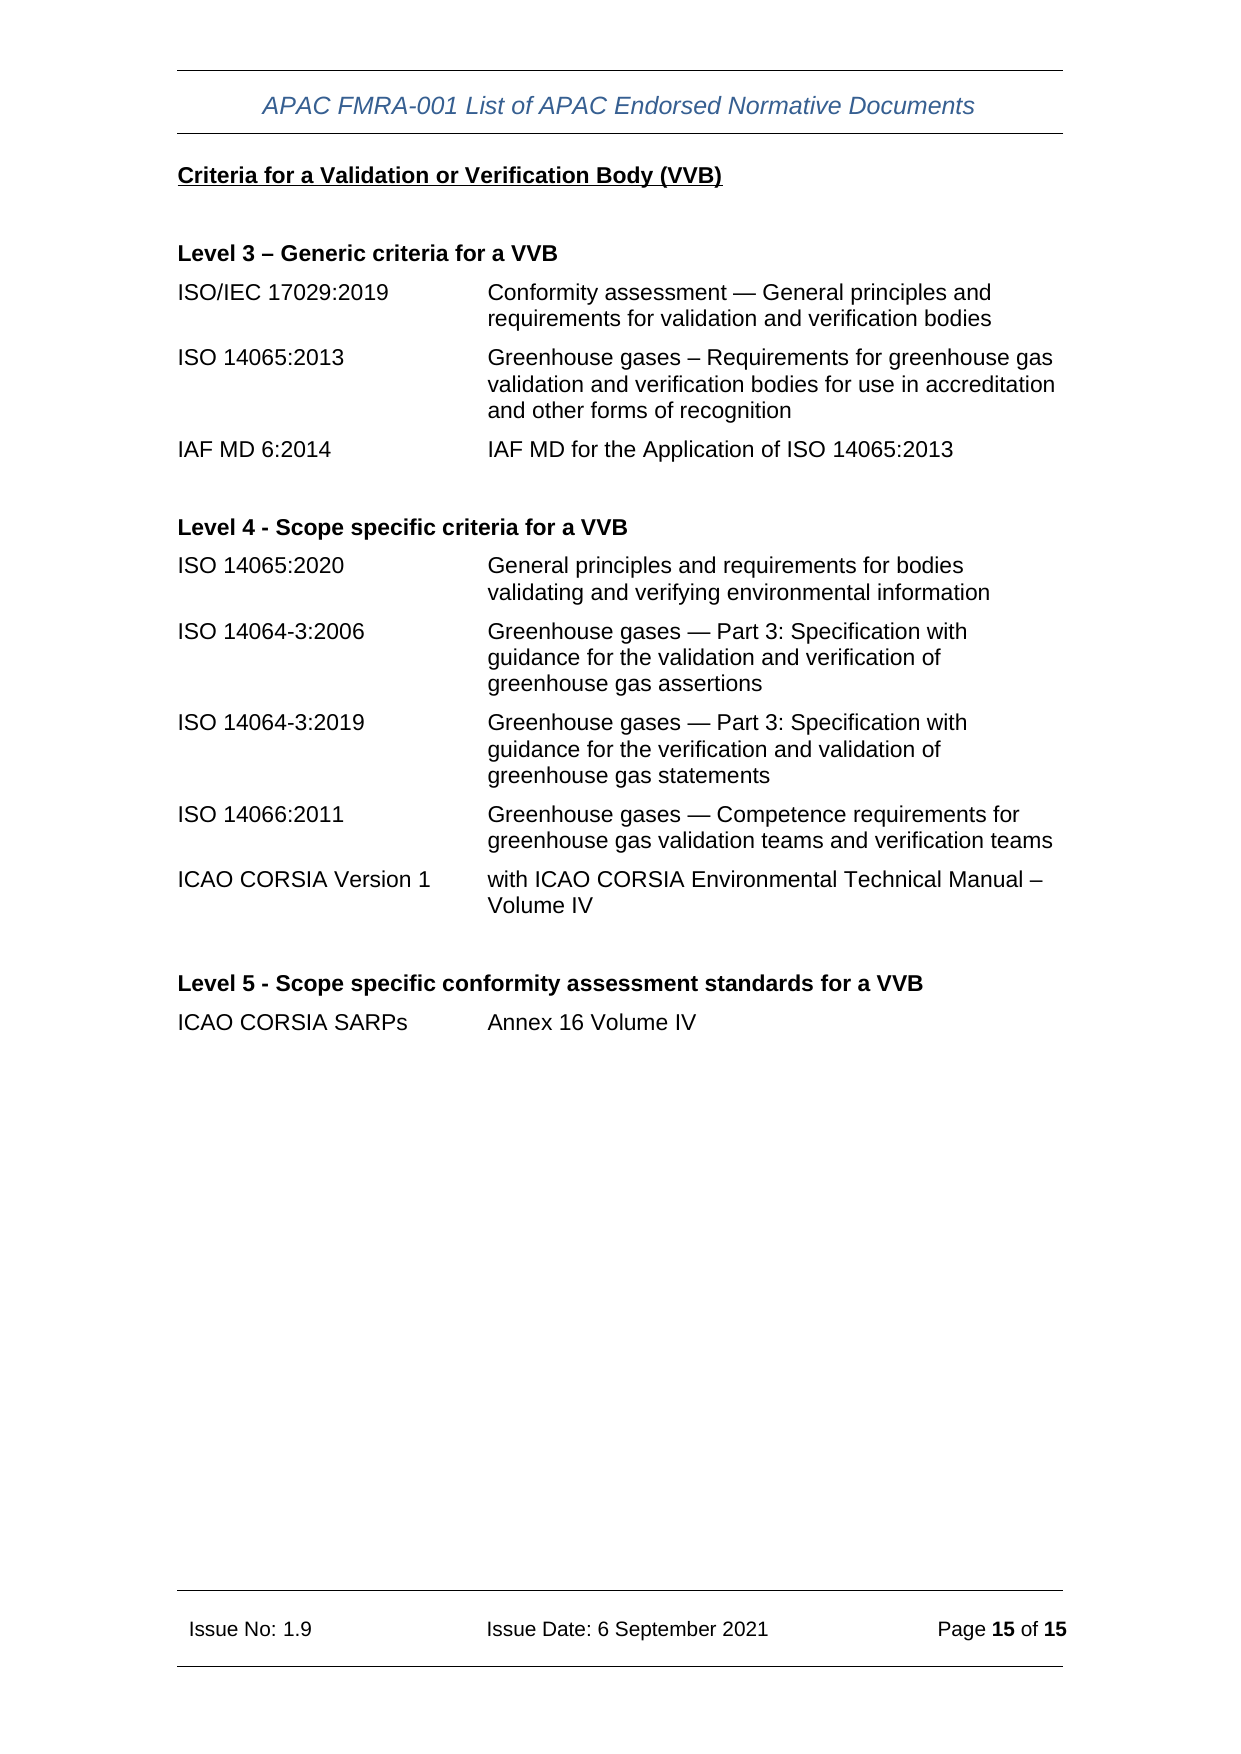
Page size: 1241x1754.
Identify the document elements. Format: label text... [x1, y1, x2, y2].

text ICAO CORSIA SARPs Annex 16 Volume IV [177, 1009, 1063, 1035]
text ISO 14066:2011 Greenhouse gases — Competence requirements for greenhouse gas validation teams and verification teams [177, 801, 1063, 853]
text Level 3 – Generic criteria for a VVB [177, 240, 871, 267]
text ISO 14064-3:2006 Greenhouse gases — Part 3: Specification with guidance for the validation and verification of greenhouse gas assertions [177, 618, 1063, 697]
text ISO 14065:2013 Greenhouse gases – Requirements for greenhouse gas validation and verification bodies for use in accreditation and other forms of recognition [177, 344, 1063, 423]
text Level 4 - Scope specific criteria for a VVB [177, 513, 1063, 540]
text ISO/IEC 17029:2019 Conformity assessment — General principles and requirements for validation and verification bodies [177, 279, 1063, 332]
text ISO 14064-3:2019 Greenhouse gases — Part 3: Specification with guidance for the verification and validation of greenhouse gas statements [177, 709, 1063, 788]
text ISO 14065:2020 General principles and requirements for bodies validating and verifying environmental information [177, 552, 1063, 605]
text IAF MD 6:2014 IAF MD for the Application of ISO 14065:2013 [177, 436, 1063, 462]
text ICAO CORSIA Version 1 with ICAO CORSIA Environmental Technical Manual –Volume IV [177, 866, 1063, 919]
text Criteria for a Validation or Verification Body (VVB) [177, 162, 871, 189]
text Level 5 - Scope specific conformity assessment standards for a VVB [177, 970, 1063, 996]
